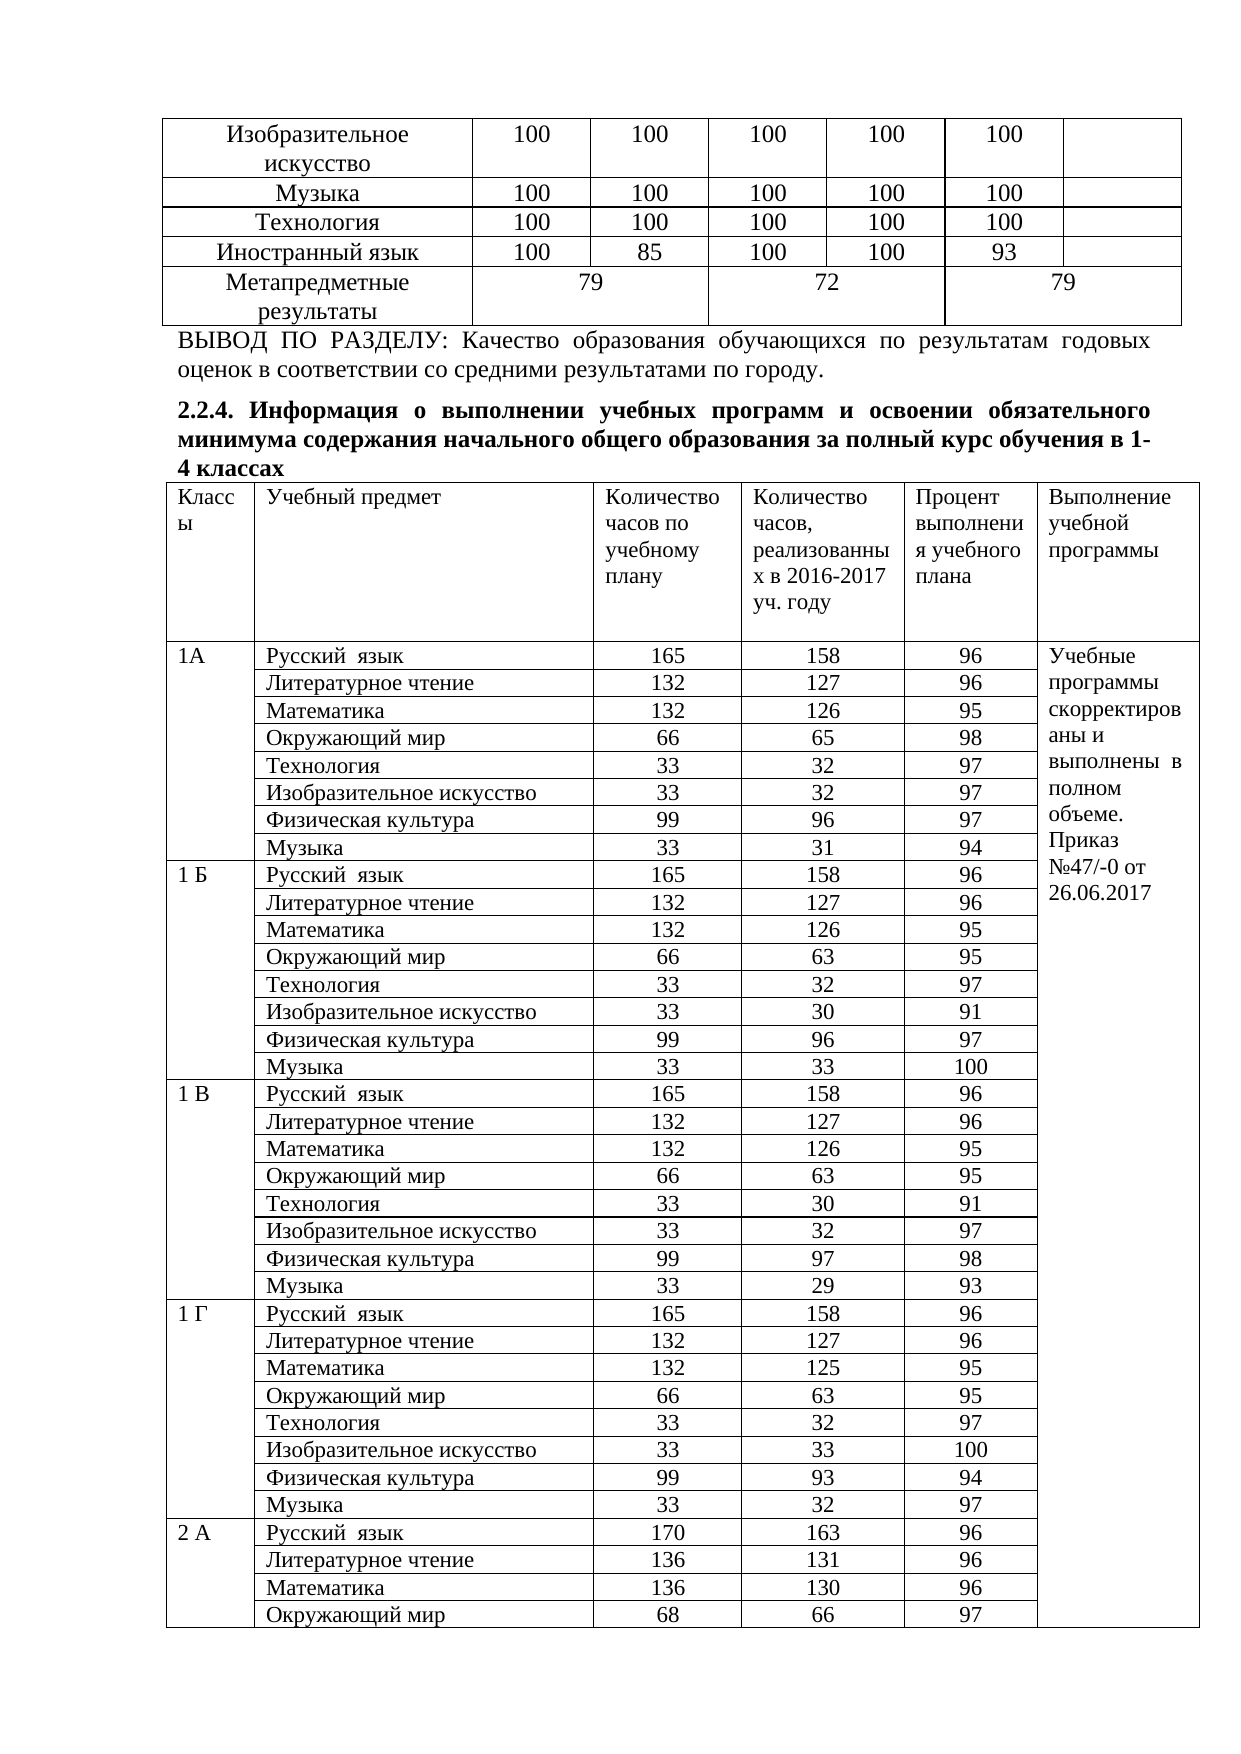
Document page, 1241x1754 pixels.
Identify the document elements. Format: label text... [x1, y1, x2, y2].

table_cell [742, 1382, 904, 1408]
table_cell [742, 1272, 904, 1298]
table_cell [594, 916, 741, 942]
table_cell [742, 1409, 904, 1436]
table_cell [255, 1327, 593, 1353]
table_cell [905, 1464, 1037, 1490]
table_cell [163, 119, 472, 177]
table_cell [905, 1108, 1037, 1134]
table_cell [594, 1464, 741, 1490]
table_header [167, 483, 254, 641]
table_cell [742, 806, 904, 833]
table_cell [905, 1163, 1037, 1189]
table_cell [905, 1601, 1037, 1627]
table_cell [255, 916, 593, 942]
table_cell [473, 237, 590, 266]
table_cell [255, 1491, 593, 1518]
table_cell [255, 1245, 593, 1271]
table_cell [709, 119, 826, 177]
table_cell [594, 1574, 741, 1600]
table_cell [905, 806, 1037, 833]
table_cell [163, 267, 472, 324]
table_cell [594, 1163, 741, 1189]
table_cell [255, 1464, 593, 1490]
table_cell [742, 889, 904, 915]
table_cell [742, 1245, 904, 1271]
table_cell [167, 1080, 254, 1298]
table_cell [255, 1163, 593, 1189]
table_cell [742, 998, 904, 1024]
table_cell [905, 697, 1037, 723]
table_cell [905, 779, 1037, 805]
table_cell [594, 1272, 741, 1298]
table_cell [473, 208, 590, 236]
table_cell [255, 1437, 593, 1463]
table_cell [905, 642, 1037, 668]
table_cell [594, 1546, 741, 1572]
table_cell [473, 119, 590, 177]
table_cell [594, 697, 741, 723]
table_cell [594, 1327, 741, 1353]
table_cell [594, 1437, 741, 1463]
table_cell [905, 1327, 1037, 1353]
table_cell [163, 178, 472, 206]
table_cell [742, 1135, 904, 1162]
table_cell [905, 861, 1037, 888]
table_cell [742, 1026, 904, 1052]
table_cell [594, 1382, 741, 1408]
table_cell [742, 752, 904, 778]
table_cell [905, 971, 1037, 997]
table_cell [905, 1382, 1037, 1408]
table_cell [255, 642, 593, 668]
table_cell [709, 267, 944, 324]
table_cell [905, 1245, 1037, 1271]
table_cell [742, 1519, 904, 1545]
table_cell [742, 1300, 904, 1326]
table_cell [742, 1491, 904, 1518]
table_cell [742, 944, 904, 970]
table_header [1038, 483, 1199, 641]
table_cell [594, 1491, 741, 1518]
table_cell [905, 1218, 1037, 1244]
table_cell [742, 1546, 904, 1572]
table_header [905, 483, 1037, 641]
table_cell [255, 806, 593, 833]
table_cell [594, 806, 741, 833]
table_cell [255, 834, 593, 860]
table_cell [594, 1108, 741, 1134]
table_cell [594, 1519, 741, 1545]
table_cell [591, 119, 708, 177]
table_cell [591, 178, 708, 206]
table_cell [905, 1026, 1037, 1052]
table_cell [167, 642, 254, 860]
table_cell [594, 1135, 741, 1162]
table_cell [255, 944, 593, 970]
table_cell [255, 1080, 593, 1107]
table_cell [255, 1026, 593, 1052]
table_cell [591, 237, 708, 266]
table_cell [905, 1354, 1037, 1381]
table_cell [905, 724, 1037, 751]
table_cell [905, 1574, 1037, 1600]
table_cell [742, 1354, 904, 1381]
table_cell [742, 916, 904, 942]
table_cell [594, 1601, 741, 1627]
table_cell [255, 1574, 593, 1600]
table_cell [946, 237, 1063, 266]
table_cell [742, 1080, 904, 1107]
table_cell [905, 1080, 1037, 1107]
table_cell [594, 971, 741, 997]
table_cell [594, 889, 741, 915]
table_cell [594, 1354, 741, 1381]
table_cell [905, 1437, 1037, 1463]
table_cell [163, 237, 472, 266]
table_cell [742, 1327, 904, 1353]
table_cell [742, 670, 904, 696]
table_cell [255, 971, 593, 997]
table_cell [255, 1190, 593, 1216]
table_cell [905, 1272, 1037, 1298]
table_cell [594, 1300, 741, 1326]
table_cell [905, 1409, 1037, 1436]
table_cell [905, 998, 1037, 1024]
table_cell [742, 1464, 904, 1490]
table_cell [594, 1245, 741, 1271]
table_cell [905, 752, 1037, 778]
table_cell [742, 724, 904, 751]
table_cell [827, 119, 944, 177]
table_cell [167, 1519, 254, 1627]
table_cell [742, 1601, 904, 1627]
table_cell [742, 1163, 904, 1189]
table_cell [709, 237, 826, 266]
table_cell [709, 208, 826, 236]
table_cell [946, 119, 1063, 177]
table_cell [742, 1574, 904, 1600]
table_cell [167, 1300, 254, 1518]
text 2.2.4. Информация о выполнении учебных программ и освоении обязательного минимума содержания начального общего образования за полный курс обучения в 1-4 классах [177, 396, 1152, 482]
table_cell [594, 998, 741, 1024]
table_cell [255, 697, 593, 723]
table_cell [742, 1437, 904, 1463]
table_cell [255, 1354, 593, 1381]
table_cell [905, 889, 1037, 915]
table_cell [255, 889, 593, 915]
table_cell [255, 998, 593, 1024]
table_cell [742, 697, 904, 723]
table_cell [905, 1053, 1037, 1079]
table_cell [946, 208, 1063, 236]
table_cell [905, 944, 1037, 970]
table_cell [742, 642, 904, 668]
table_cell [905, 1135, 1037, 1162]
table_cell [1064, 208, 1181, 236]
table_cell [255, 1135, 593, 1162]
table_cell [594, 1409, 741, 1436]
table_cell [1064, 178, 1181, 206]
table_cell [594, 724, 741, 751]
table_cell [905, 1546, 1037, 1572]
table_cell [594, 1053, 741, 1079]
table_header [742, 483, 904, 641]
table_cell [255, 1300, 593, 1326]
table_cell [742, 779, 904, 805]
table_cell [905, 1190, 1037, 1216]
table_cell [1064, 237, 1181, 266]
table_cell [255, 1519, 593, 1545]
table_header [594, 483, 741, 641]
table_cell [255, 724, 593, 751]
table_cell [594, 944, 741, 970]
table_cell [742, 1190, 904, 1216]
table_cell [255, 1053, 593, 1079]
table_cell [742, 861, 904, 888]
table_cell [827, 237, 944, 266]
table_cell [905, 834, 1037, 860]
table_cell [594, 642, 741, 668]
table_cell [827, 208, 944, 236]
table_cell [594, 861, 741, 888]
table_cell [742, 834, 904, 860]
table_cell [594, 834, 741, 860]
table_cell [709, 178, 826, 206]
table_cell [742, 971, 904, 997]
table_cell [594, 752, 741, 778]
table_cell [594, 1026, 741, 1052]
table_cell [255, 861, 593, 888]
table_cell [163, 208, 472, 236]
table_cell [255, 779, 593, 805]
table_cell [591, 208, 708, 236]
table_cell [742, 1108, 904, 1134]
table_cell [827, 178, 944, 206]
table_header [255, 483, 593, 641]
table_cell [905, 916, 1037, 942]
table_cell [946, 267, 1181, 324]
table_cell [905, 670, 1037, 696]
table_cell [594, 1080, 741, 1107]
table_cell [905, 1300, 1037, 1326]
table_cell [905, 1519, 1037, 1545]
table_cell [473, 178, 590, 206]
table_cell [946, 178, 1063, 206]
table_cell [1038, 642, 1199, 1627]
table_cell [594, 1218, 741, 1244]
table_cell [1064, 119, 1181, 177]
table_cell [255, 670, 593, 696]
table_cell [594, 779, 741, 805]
text ВЫВОД ПО РАЗДЕЛУ: Качество образования обучающихся по результатам годовых оценок в соответствии со средними результатами по городу. [177, 326, 1152, 383]
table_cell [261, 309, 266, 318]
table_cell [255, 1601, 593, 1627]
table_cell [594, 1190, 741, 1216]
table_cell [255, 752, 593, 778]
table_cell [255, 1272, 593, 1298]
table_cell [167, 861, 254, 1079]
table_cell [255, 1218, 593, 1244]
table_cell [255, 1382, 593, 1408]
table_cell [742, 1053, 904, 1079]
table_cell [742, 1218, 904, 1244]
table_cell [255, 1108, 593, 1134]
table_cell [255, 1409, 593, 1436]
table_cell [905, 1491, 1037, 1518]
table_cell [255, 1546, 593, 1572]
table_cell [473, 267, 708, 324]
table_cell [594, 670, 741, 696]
